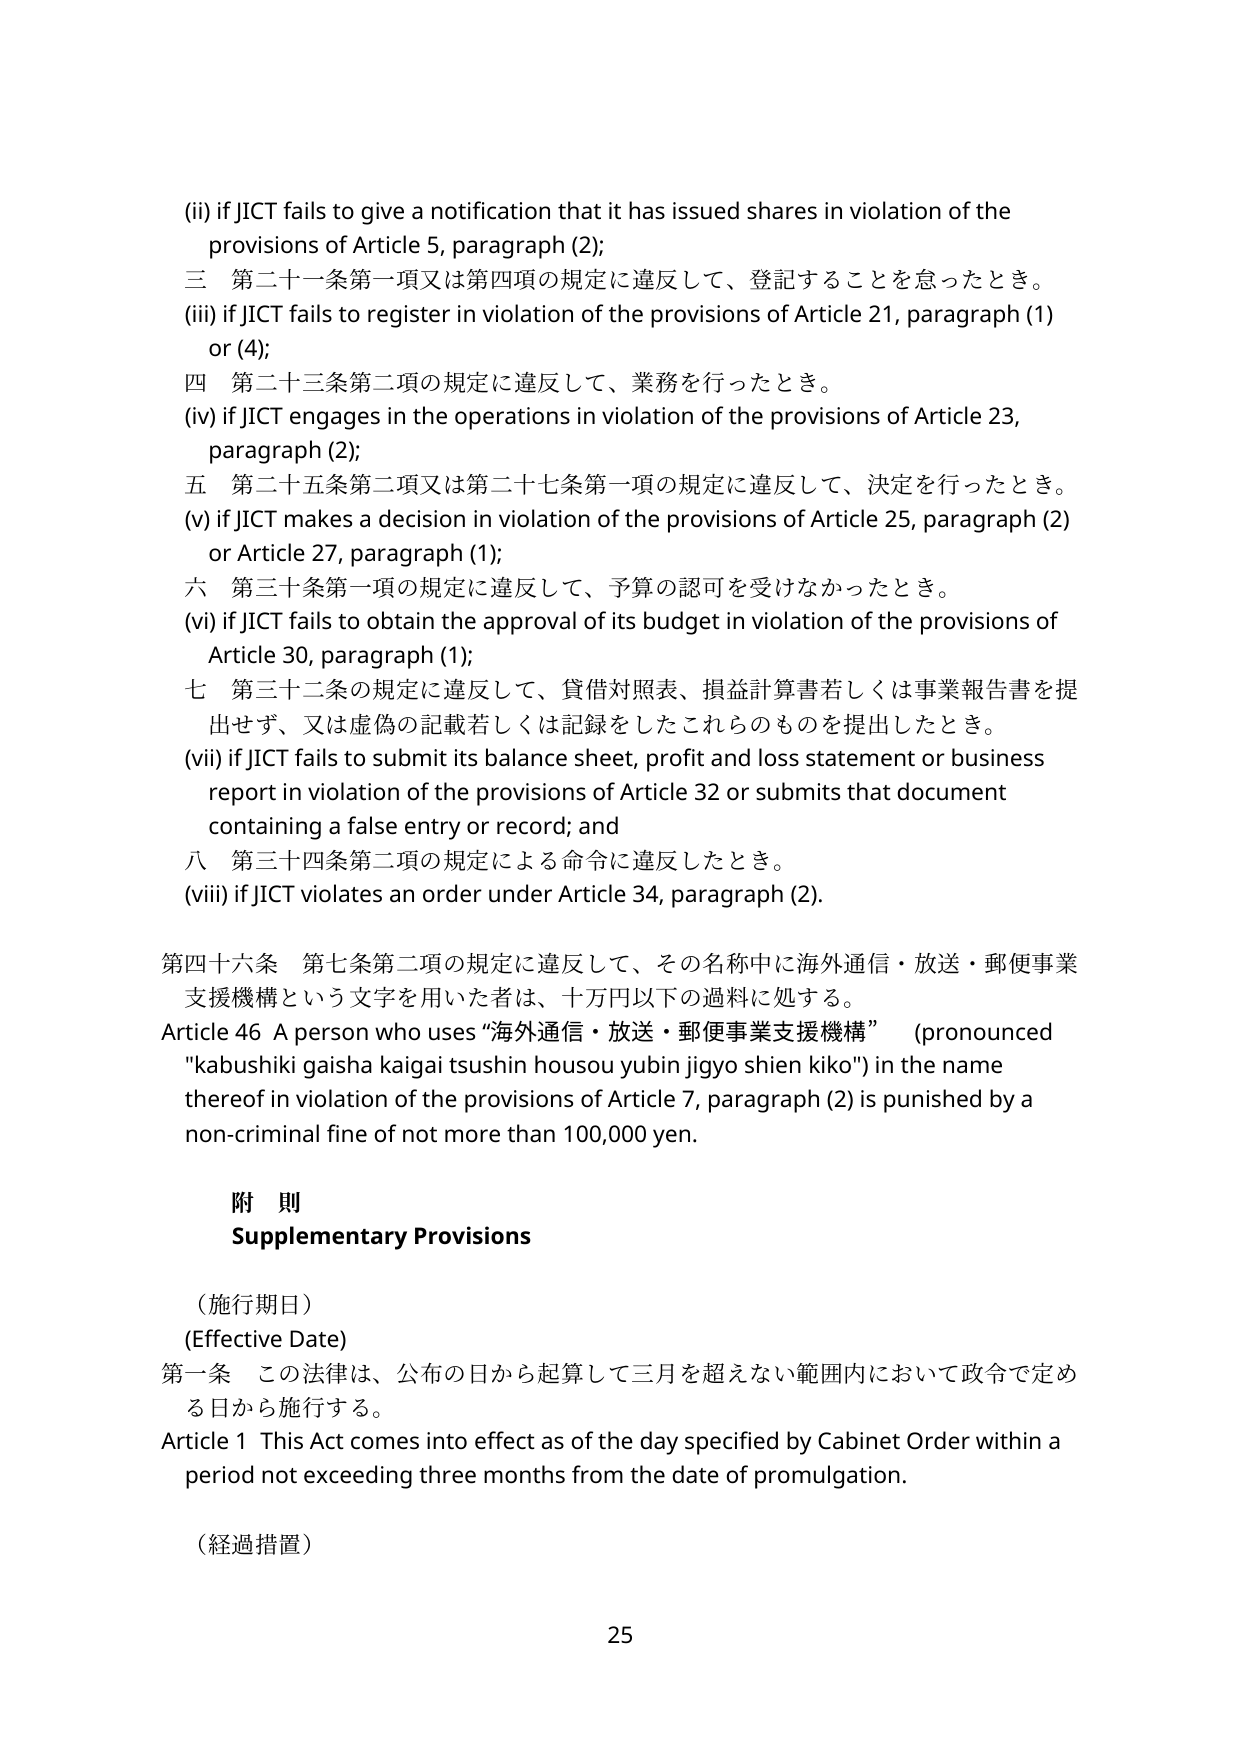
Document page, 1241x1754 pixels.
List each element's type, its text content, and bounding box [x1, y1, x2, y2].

text Article 46 A person who uses “海外通信・放送・郵便事業支援機構” (pronounced "kabushiki gaisha kaigai tsushin housou yubin jigyo shien kiko") in the name thereof in violation of the provisions of Article 7, paragraph (2) is punished by a non-criminal fine of not more than 100,000 yen. [161, 1014, 1079, 1150]
text 第一条 この法律は、公布の日から起算して三月を超えない範囲内において政令で定める日から施行する。 [161, 1355, 1079, 1424]
text (Effective Date) [184, 1321, 1079, 1355]
text Supplementary Provisions [230, 1219, 1079, 1253]
text (iv) if JICT engages in the operations in violation of the provisions of Article 23, paragraph (2); [184, 399, 1079, 467]
text Article 1 This Act comes into effect as of the day specified by Cabinet Order within a period not exceeding three months from the date of promulgation. [161, 1424, 1079, 1492]
text (vii) if JICT fails to submit its balance sheet, profit and loss statement or business report in violation of the provisions of Article 32 or submits that document containing a false entry or record; and [184, 740, 1079, 843]
text (viii) if JICT violates an order under Article 34, paragraph (2). [184, 877, 1079, 911]
text （施行期日） [184, 1287, 1079, 1321]
text (v) if JICT makes a decision in violation of the provisions of Article 25, paragraph (2) or Article 27, paragraph (1); [184, 501, 1079, 569]
text 八 第三十四条第二項の規定による命令に違反したとき。 [184, 843, 1079, 877]
text (vi) if JICT fails to obtain the approval of its budget in violation of the provisions of Article 30, paragraph (1); [184, 604, 1079, 672]
text 七 第三十二条の規定に違反して、貸借対照表、損益計算書若しくは事業報告書を提出せず、又は虚偽の記載若しくは記録をしたこれらのものを提出したとき。 [184, 672, 1079, 740]
text （経過措置） [184, 1526, 1079, 1560]
text 第四十六条 第七条第二項の規定に違反して、その名称中に海外通信・放送・郵便事業支援機構という文字を用いた者は、十万円以下の過料に処する。 [161, 945, 1079, 1014]
text 四 第二十三条第二項の規定に違反して、業務を行ったとき。 [184, 364, 1079, 399]
text 六 第三十条第一項の規定に違反して、予算の認可を受けなかったとき。 [184, 569, 1079, 604]
text 五 第二十五条第二項又は第二十七条第一項の規定に違反して、決定を行ったとき。 [184, 467, 1079, 501]
text 附 則 [230, 1184, 1079, 1219]
text (ii) if JICT fails to give a notification that it has issued shares in violation of the provisions of Article 5, paragraph (2); [184, 194, 1079, 262]
text (iii) if JICT fails to register in violation of the provisions of Article 21, paragraph (1) or (4); [184, 296, 1079, 364]
text 三 第二十一条第一項又は第四項の規定に違反して、登記することを怠ったとき。 [184, 262, 1079, 296]
